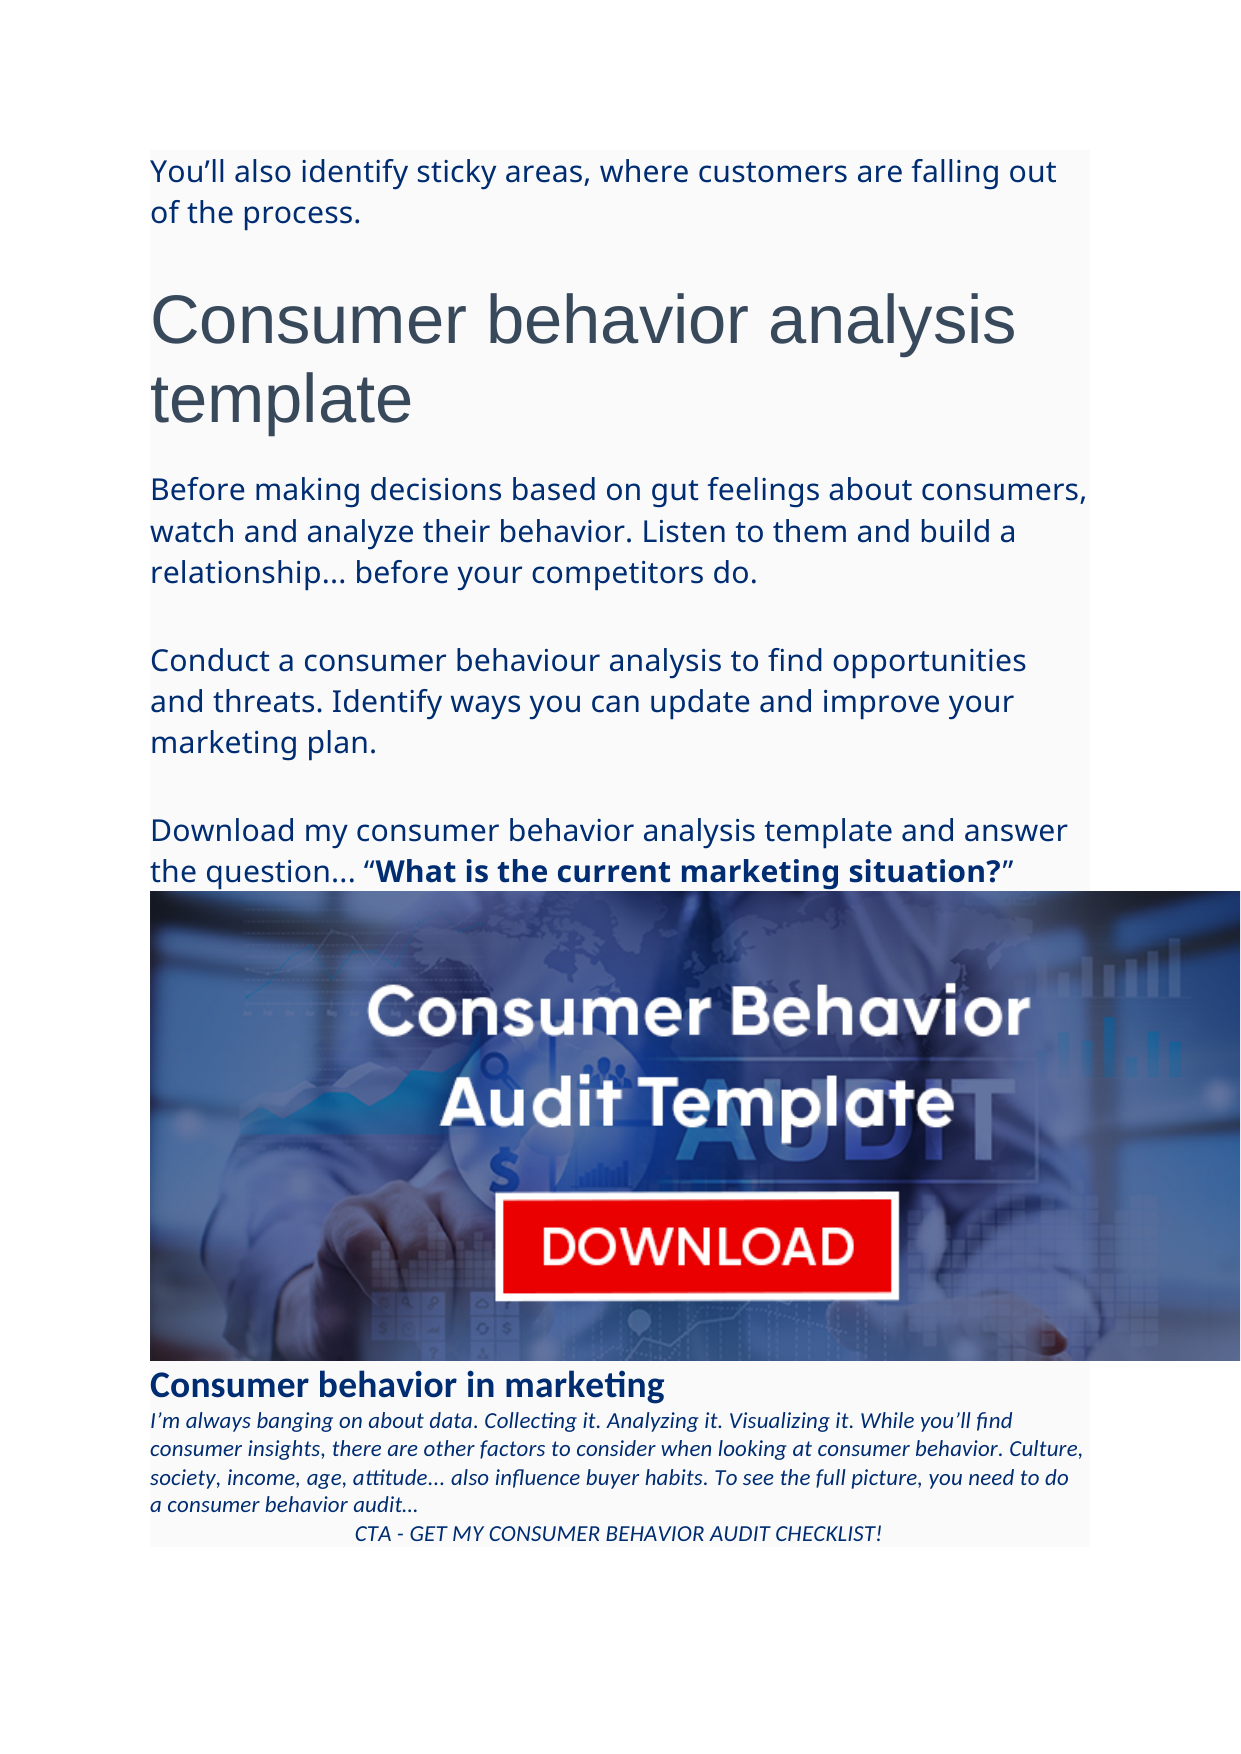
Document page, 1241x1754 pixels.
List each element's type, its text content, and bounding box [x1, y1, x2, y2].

text I’m always banging on about data. Collecting it. Analyzing it. Visualizing it. While you’ll find consumer insights, there are other factors to consider when looking at consumer behavior. Culture, society, income, age, attitude... also influence buyer habits. To see the full picture, you need to do a consumer behavior audit… [150, 1407, 1090, 1519]
picture [150, 891, 1241, 1361]
text Consumer behavior in marketing [150, 1361, 1090, 1407]
text Before making decisions based on gut feelings about consumers, watch and analyze their behavior. Listen to them and build a relationship... before your competitors do. [150, 468, 1090, 592]
text CTA - GET MY CONSUMER BEHAVIOR AUDIT CHECKLIST! [150, 1519, 1090, 1547]
text Conduct a consumer behaviour analysis to find opportunities and threats. Identify ways you can update and improve your marketing plan. [150, 639, 1090, 762]
text Download my consumer behavior analysis template and answer the question... “What is the current marketing situation?” [150, 809, 1090, 891]
text You’ll also identify sticky areas, where customers are falling out of the process. [150, 150, 1090, 232]
text Consumer behavior analysis template [150, 279, 1090, 437]
